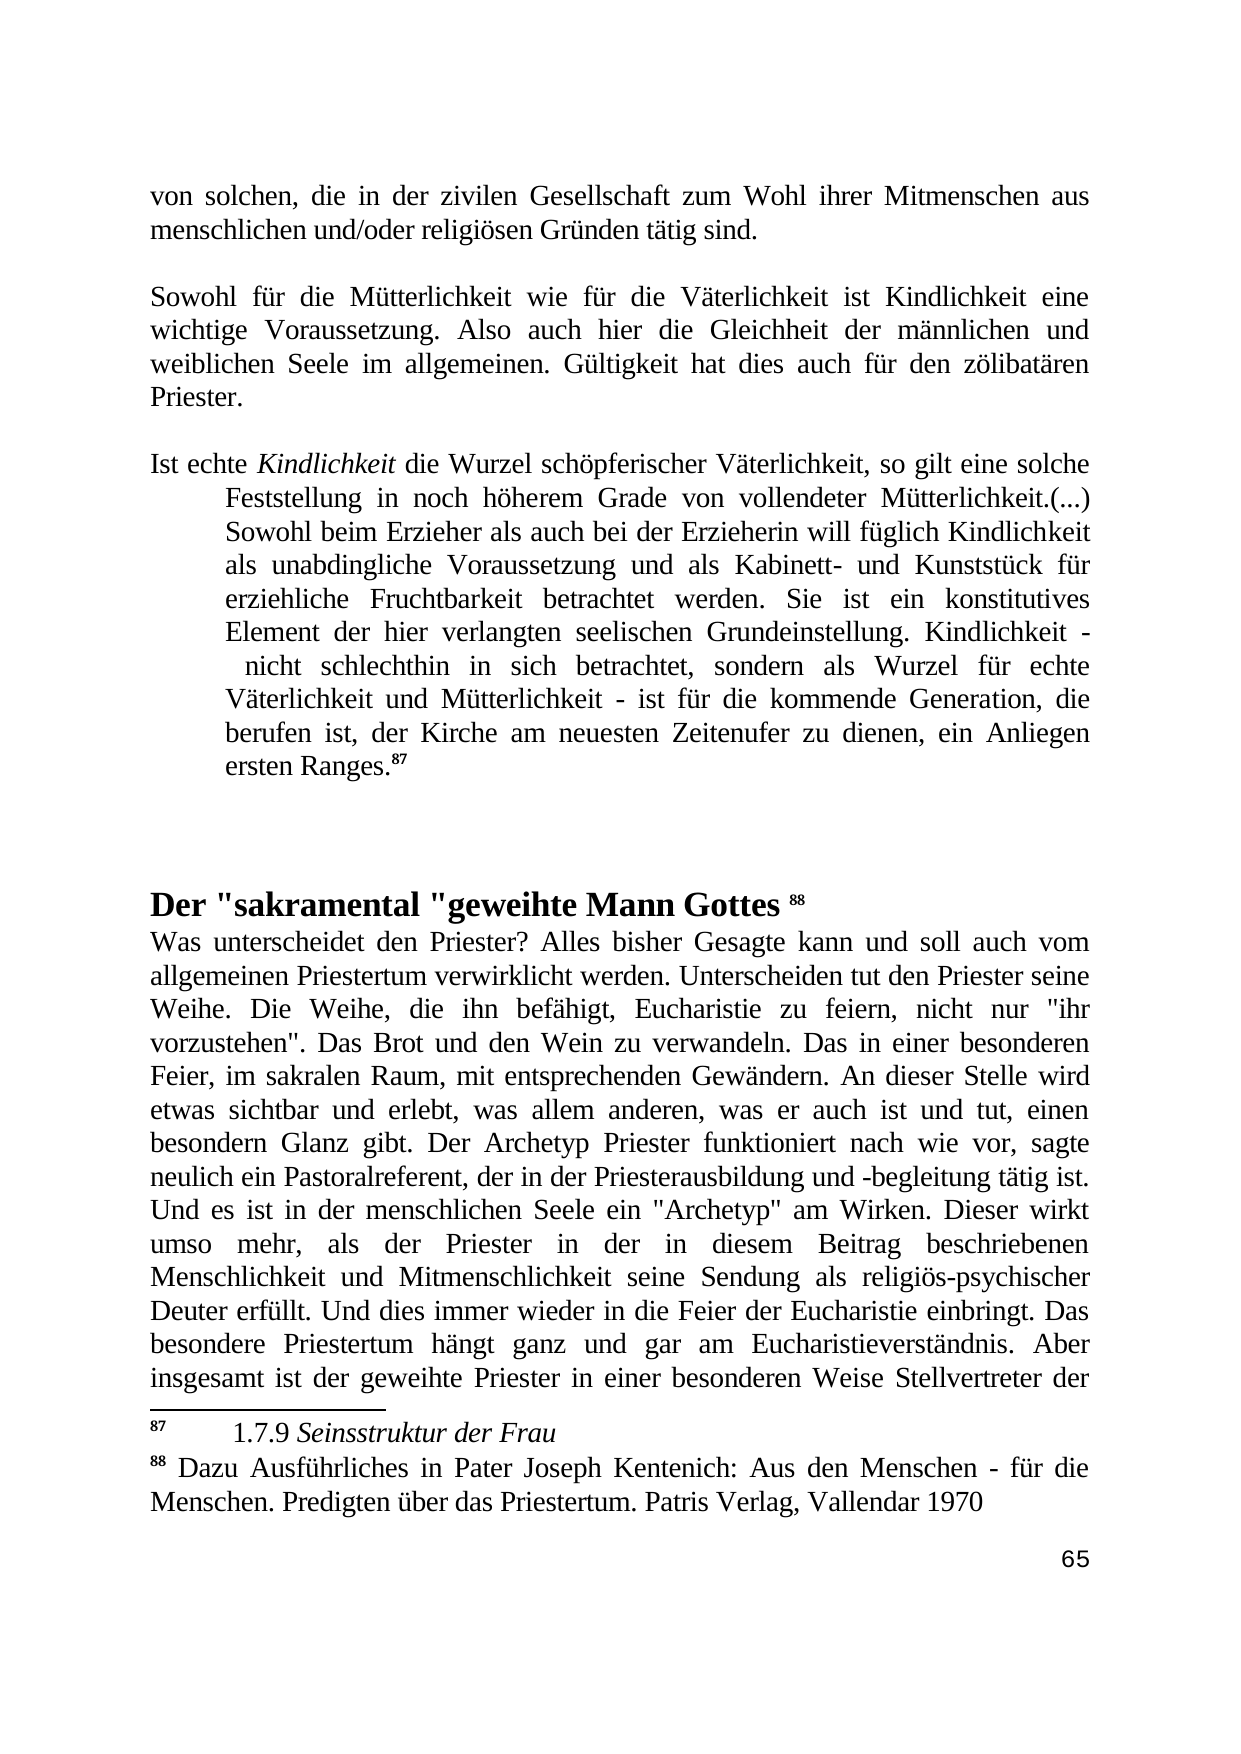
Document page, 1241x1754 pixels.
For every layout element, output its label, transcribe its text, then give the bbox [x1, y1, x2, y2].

text Sowohl für die Mütterlichkeit wie für die Väterlichkeit ist Kindlichkeit eine wichtige Voraussetzung. Also auch hier die Gleichheit der männlichen und weiblichen Seele im allgemeinen. Gültigkeit hat dies auch für den zölibatären Priester. [150, 279, 1090, 413]
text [150, 178, 1090, 246]
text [150, 924, 1090, 1394]
text Der "sakramental "geweihte Mann Gottes [150, 884, 1090, 924]
text Ist echte Kindlichkeit die Wurzel schöpferischer Väterlichkeit, so gilt eine solche Feststellung in noch höherem Grade von vollendeter Mütterlichkeit.(...) Sowohl beim Erzieher als auch bei der Erzieherin will füglich Kindlichkeit als unabdingliche Voraussetzung und als Kabinett- und Kunststück für erziehliche Fruchtbarkeit betrachtet werden. Sie ist ein konstitutives Element der hier verlangten seelischen Grundeinstellung. Kindlichkeit - nicht schlechthin in sich betrachtet, sondern als Wurzel für echte Väterlichkeit und Mütterlichkeit - ist für die kommende Generation, die berufen ist, der Kirche am neuesten Zeitenufer zu dienen, ein Anliegen ersten Ranges. [150, 447, 1090, 783]
